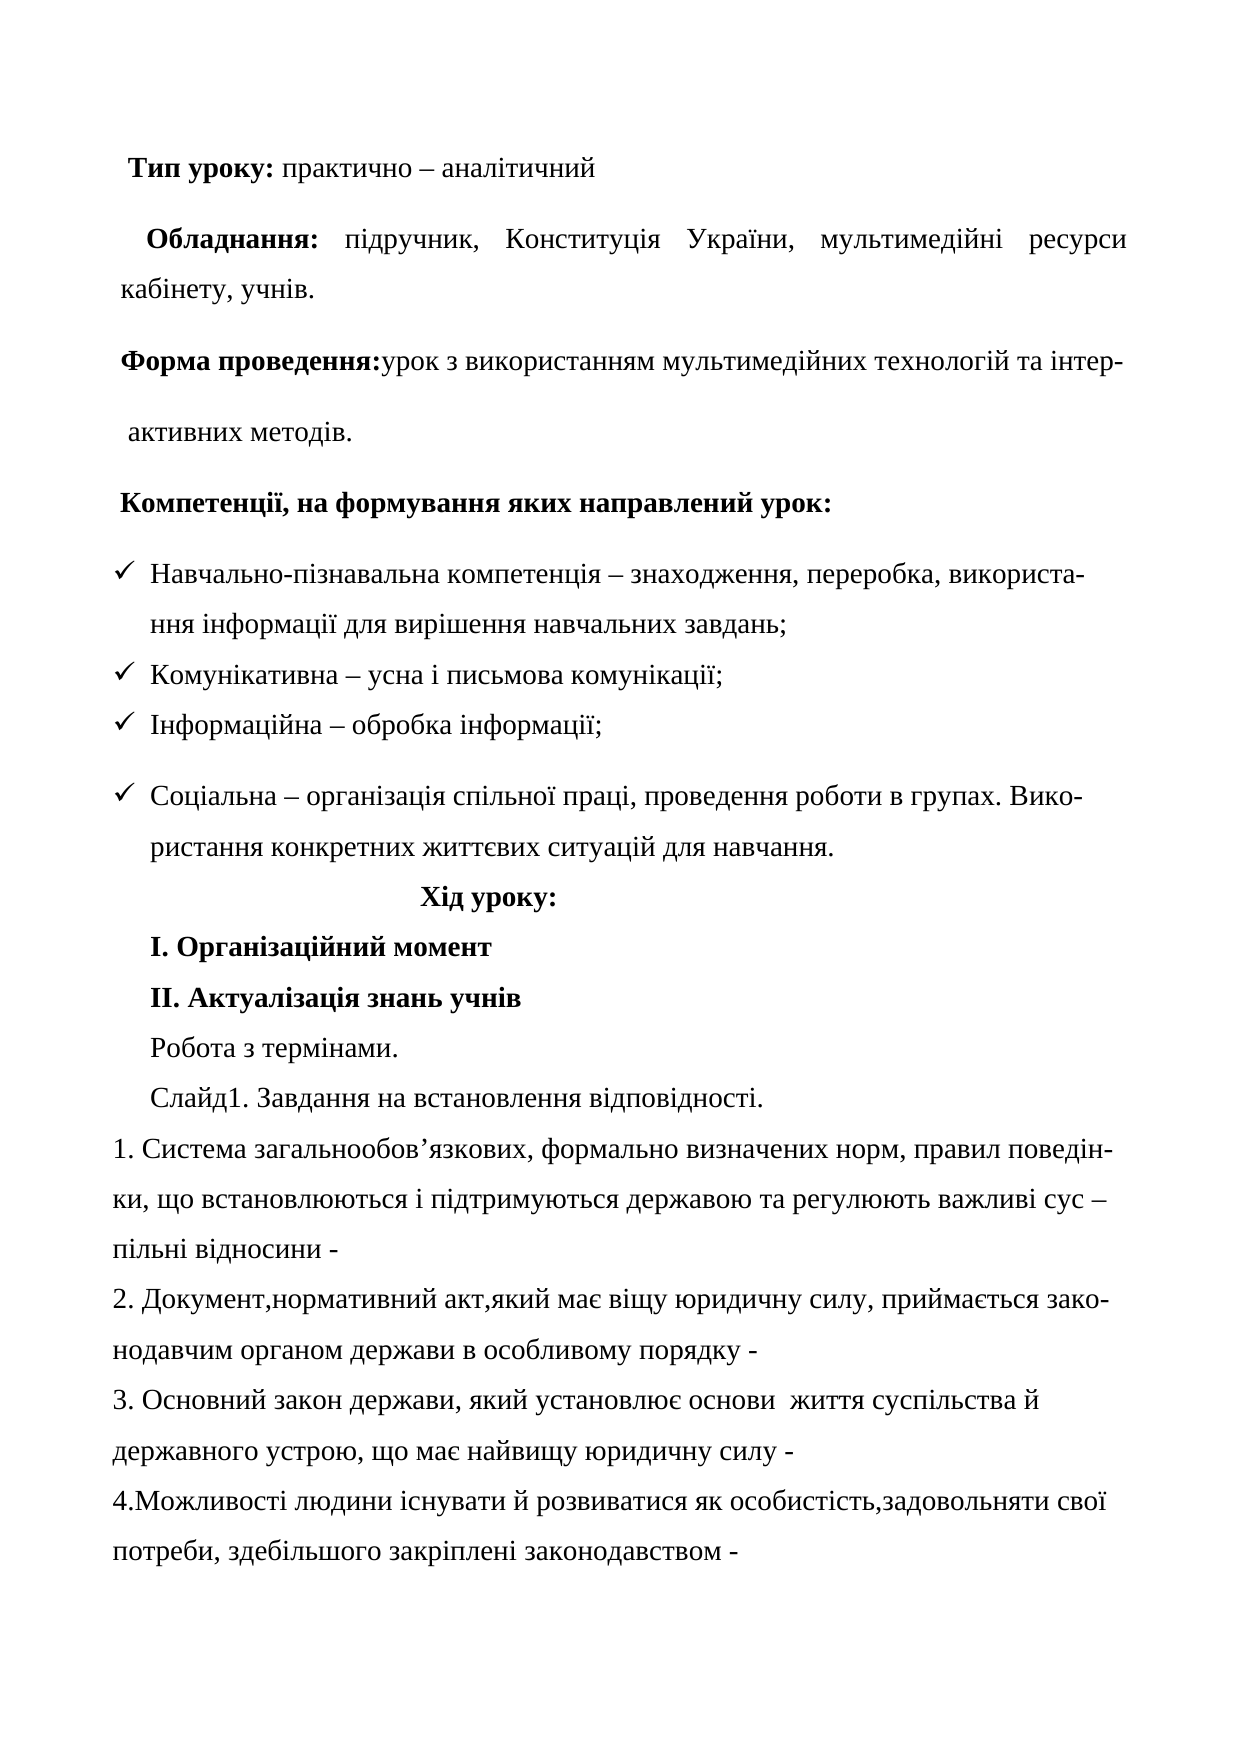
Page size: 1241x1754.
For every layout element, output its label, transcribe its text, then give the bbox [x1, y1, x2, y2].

list Комунікативна – усна і письмова комунікації; [112, 657, 1128, 690]
text Тип уроку: практично – аналітичний [120, 150, 1128, 183]
text Компетенції, на формування яких направлений урок: [112, 485, 1128, 518]
text ки, що встановлюються і підтримуються державою та регулюють важливі сус –пільні відносини - [112, 1181, 1128, 1265]
text 2. Документ,нормативний акт,який має віщу юридичну силу, приймається зако- [112, 1282, 1128, 1315]
text I. Організаційний момент [150, 929, 1128, 963]
list Соціальна – організація спільної праці, проведення роботи в групах. Вико-ристання конкретних життєвих ситуацій для навчання. [112, 778, 1128, 862]
text Хід уроку: [150, 879, 1128, 913]
list Інформаційна – обробка інформації; [112, 707, 1128, 741]
text Форма проведення:урок з використанням мультимедійних технологій та інтер- [120, 343, 1128, 376]
text II. Актуалізація знань учнів [150, 980, 1128, 1013]
text 3. Основний закон держави, який установлює основи життя суспільства й державного устрою, що має найвищу юридичну силу - [112, 1382, 1128, 1466]
text Слайд1. Завдання на встановлення відповідності. [150, 1080, 1128, 1114]
text активних методів. [120, 414, 1128, 447]
list Навчально-пізнавальна компетенція – знаходження, переробка, використа-ння інформації для вирішення навчальних завдань; [112, 556, 1128, 640]
text Робота з термінами. [150, 1030, 1128, 1064]
text 1. Система загальнообов’язкових, формально визначених норм, правил поведін- [112, 1131, 1128, 1164]
text потреби, здебільшого закріплені законодавством - [112, 1533, 1128, 1567]
text 4.Можливості людини існувати й розвиватися як особистість,задовольняти свої [112, 1483, 1128, 1516]
text нодавчим органом держави в особливому порядку - [112, 1332, 1128, 1366]
text Обладнання: підручник, Конституція України, мультимедійні ресурси кабінету, учнів. [120, 221, 1128, 305]
